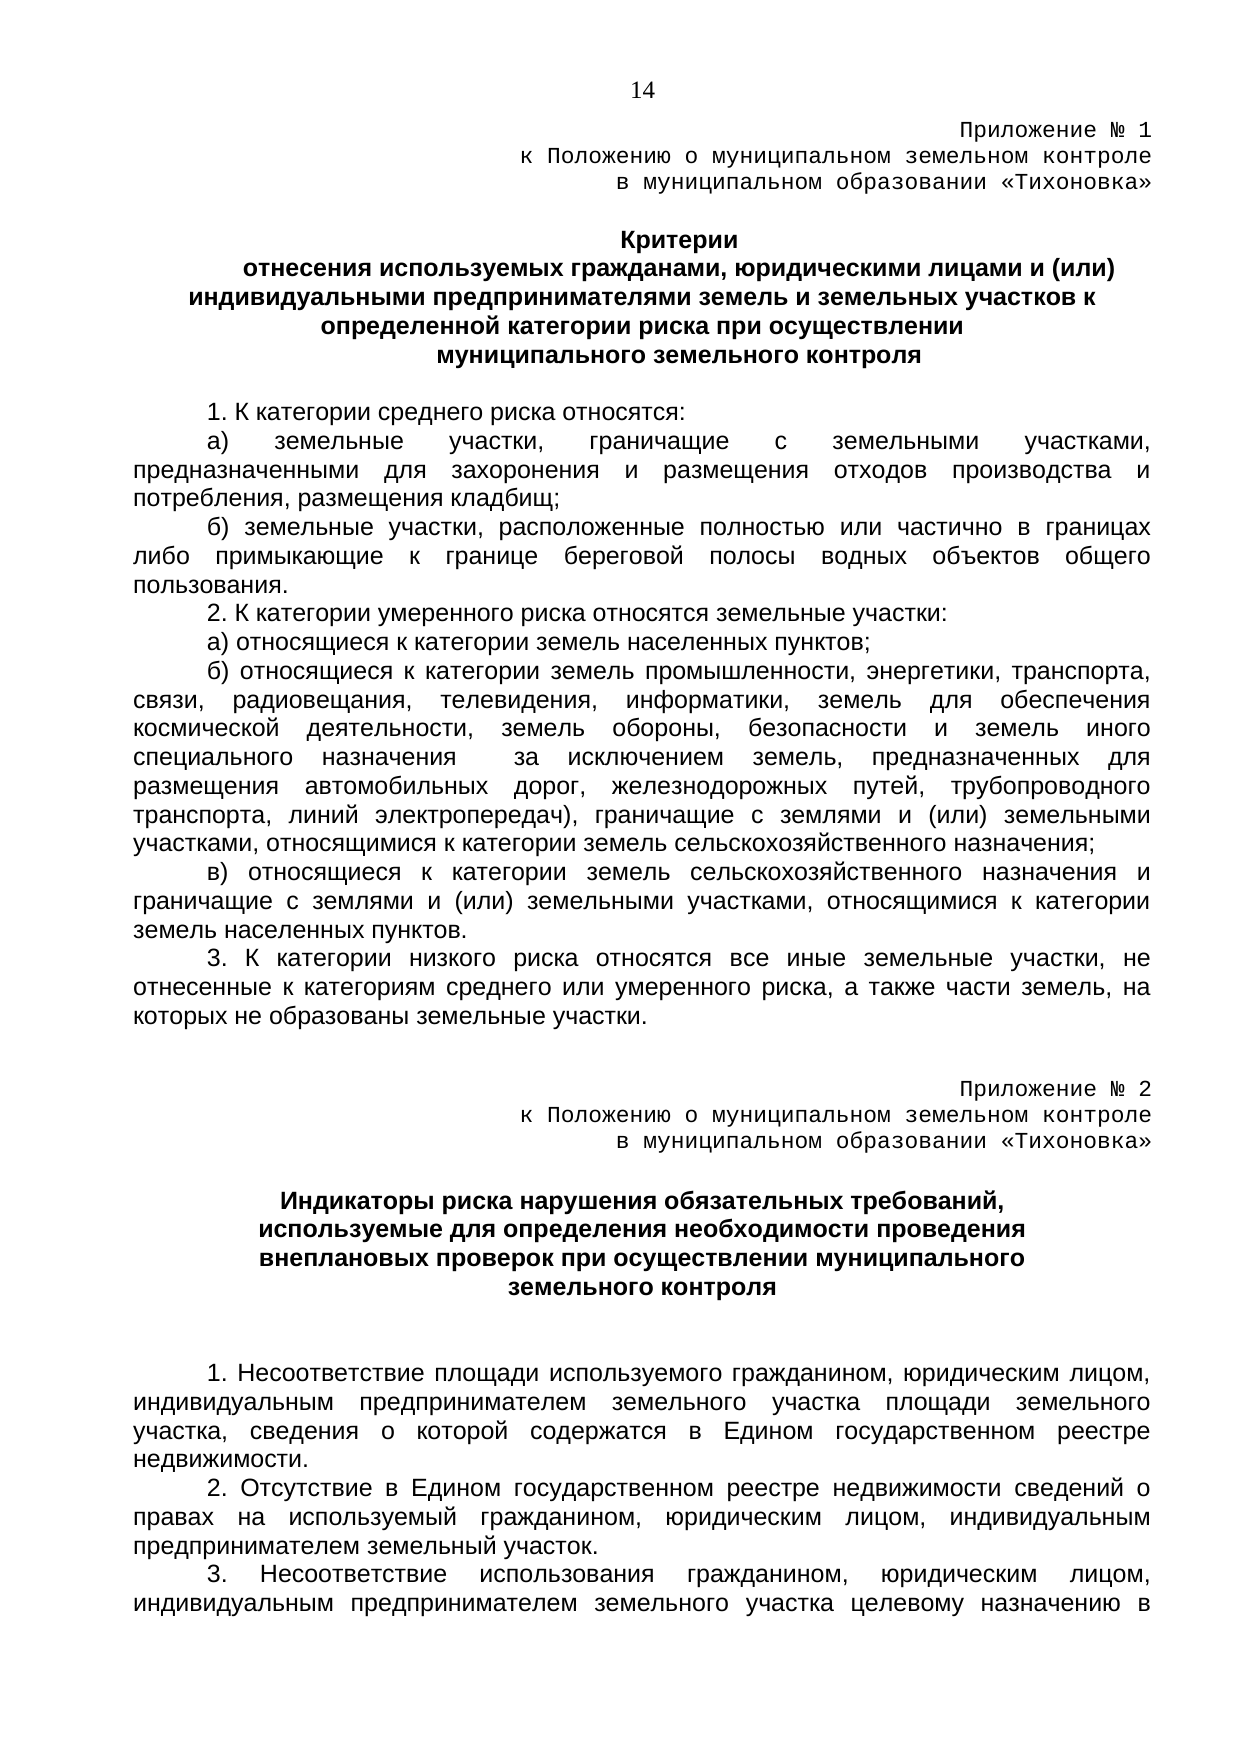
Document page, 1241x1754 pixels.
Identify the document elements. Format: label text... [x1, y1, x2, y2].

text б) относящиеся к категории земель промышленности, энергетики, транспорта, связи, радиовещания, телевидения, информатики, земель для обеспечения космической деятельности, земель обороны, безопасности и земель иного специального назначения за исключением земель, предназначенных для размещения автомобильных дорог, железнодорожных путей, трубопроводного транспорта, линий электропередач), граничащие с землями и (или) земельными участками, относящимися к категории земель сельскохозяйственного назначения; [133, 656, 1152, 857]
title Критерии [133, 225, 1152, 253]
text 1. Несоответствие площади используемого гражданином, юридическим лицом, индивидуальным предпринимателем земельного участка площади земельного участка, сведения о которой содержатся в Едином государственном реестре недвижимости. [133, 1358, 1152, 1473]
text б) земельные участки, расположенные полностью или частично в границах либо примыкающие к границе береговой полосы водных объектов общего пользования. [133, 512, 1152, 598]
text к Положению о муниципальном земельном контроле [133, 1103, 1152, 1129]
text а) земельные участки, граничащие с земельными участками, предназначенными для захоронения и размещения отходов производства и потребления, размещения кладбищ; [133, 426, 1152, 512]
title земельного контроля [133, 1272, 1152, 1301]
text в муниципальном образовании «Тихоновка» [133, 170, 1152, 196]
text к Положению о муниципальном земельном контроле [133, 144, 1152, 170]
text а) относящиеся к категории земель населенных пунктов; [133, 627, 1152, 656]
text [133, 1559, 1152, 1617]
title отнесения используемых гражданами, юридическими лицами и (или) индивидуальными предпринимателями земель и земельных участков к определенной категории риска при осуществлении [133, 253, 1152, 340]
text Приложение № 2 [133, 1077, 1152, 1103]
text Приложение № 1 [133, 118, 1152, 144]
title используемые для определения необходимости проведения [133, 1214, 1152, 1243]
title внеплановых проверок при осуществлении муниципального [133, 1243, 1152, 1272]
text 1. К категории среднего риска относятся: [133, 397, 1152, 426]
text в) относящиеся к категории земель сельскохозяйственного назначения и граничащие с землями и (или) земельными участками, относящимися к категории земель населенных пунктов. [133, 857, 1152, 943]
text 3. К категории низкого риска относятся все иные земельные участки, не отнесенные к категориям среднего или умеренного риска, а также части земель, на которых не образованы земельные участки. [133, 943, 1152, 1030]
title Индикаторы риска нарушения обязательных требований, [133, 1186, 1152, 1214]
text 2. К категории умеренного риска относятся земельные участки: [133, 598, 1152, 627]
title муниципального земельного контроля [133, 340, 1152, 368]
text 2. Отсутствие в Едином государственном реестре недвижимости сведений о правах на используемый гражданином, юридическим лицом, индивидуальным предпринимателем земельный участок. [133, 1473, 1152, 1559]
text в муниципальном образовании «Тихоновка» [133, 1129, 1152, 1155]
